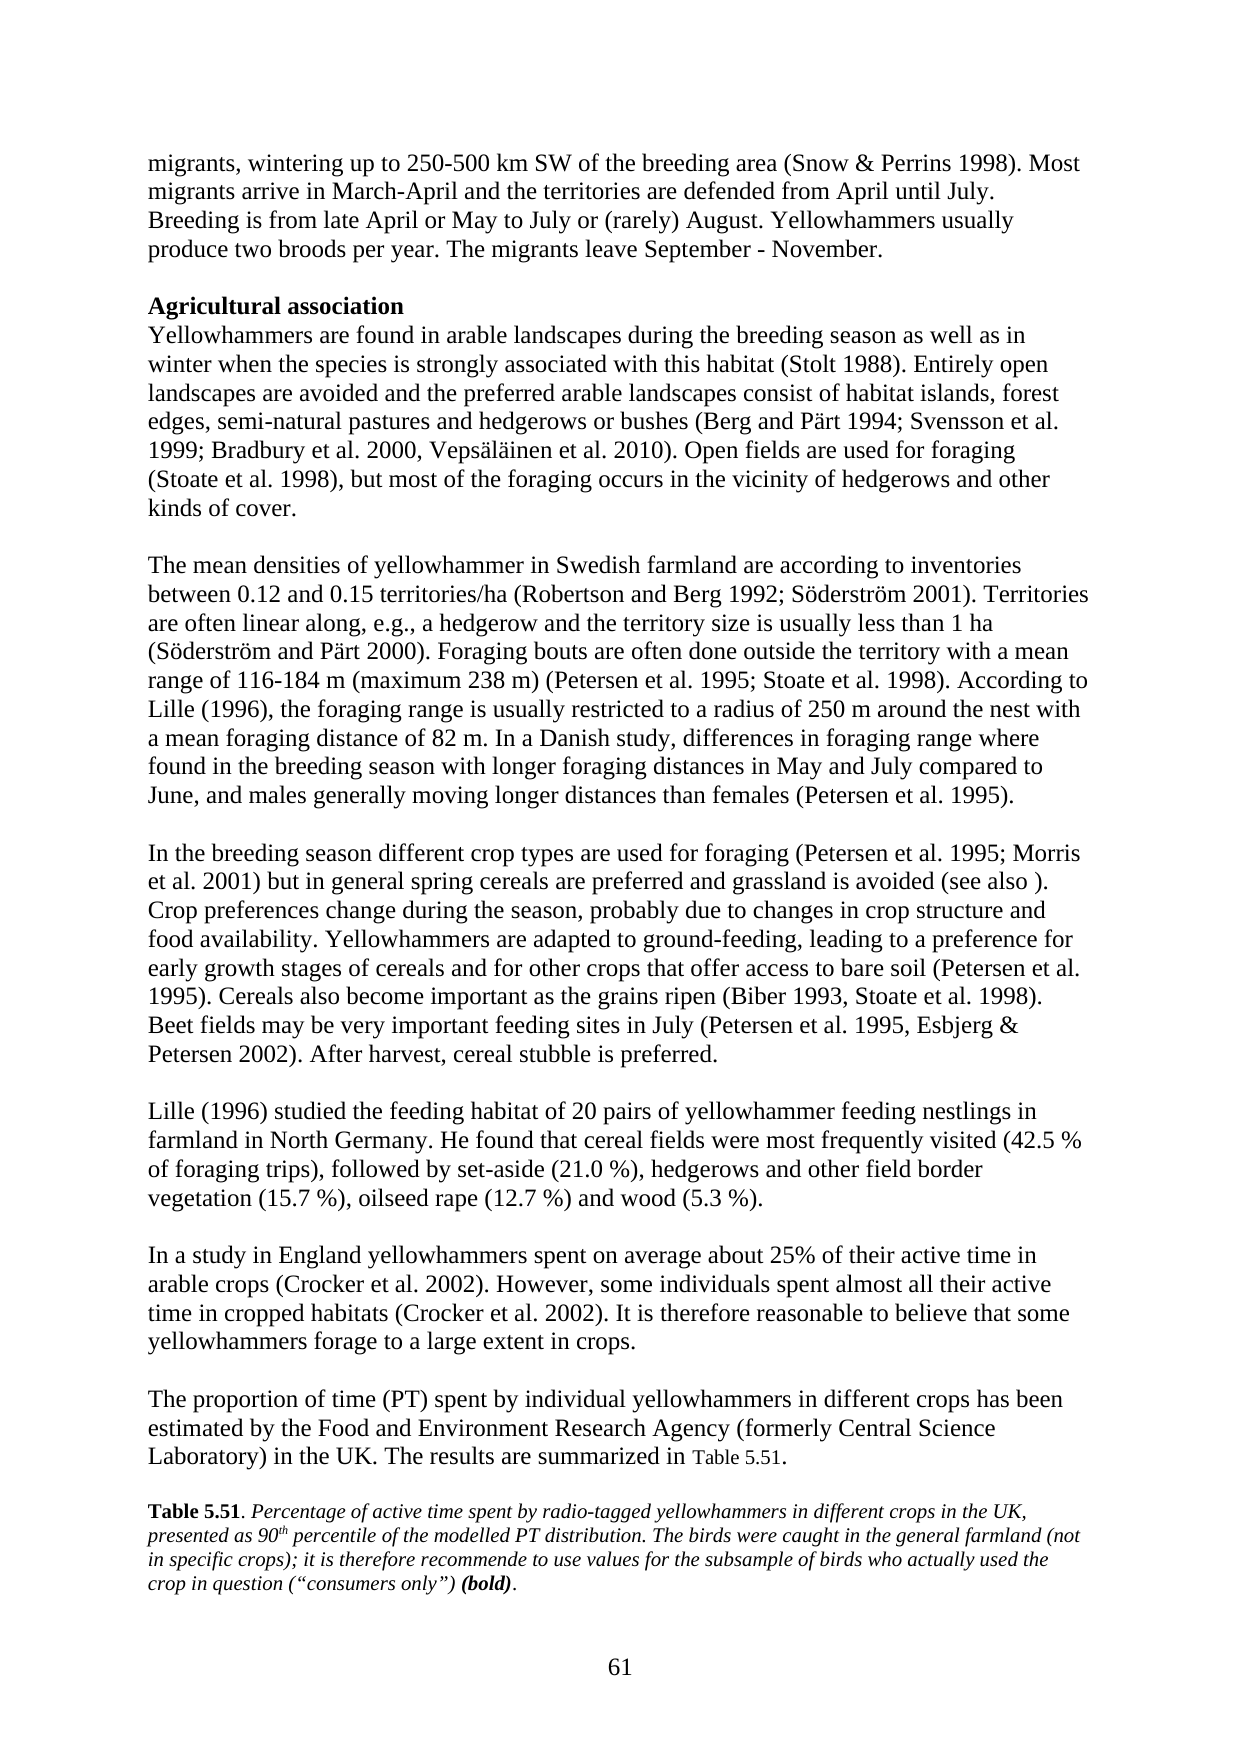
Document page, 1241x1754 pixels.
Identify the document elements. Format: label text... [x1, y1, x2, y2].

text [148, 148, 1092, 263]
text Lille (1996) studied the feeding habitat of 20 pairs of yellowhammer feeding nestlings in farmland in North Germany. He found that cereal fields were most frequently visited (42.5 % of foraging trips), followed by set-aside (21.0 %), hedgerows and other field border vegetation (15.7 %), oilseed rape (12.7 %) and wood (5.3 %). [148, 1096, 1092, 1211]
text In a study in England yellowhammers spent on average about 25% of their active time in arable crops (Crocker et al. 2002). However, some individuals spent almost all their active time in cropped habitats (Crocker et al. 2002). It is therefore reasonable to believe that some yellowhammers forage to a large extent in crops. [148, 1240, 1092, 1355]
text The mean densities of yellowhammer in Swedish farmland are according to inventories between 0.12 and 0.15 territories/ha (Robertson and Berg 1992; Söderström 2001). Territories are often linear along, e.g., a hedgerow and the territory size is usually less than 1 ha (Söderström and Pärt 2000). Foraging bouts are often done outside the territory with a mean range of 116-184 m (maximum 238 m) (Petersen et al. 1995; Stoate et al. 1998). According to Lille (1996), the foraging range is usually restricted to a radius of 250 m around the nest with a mean foraging distance of 82 m. In a Danish study, differences in foraging range where found in the breeding season with longer foraging distances in May and July compared to June, and males generally moving longer distances than females (Petersen et al. 1995). [148, 550, 1092, 809]
text Agricultural association [148, 291, 1092, 320]
text Yellowhammers are found in arable landscapes during the breeding season as well as in winter when the species is strongly associated with this habitat (Stolt 1988). Entirely open landscapes are avoided and the preferred arable landscapes consist of habitat islands, forest edges, semi-natural pastures and hedgerows or bushes (Berg and Pärt 1994; Svensson et al. 1999; Bradbury et al. 2000, Vepsäläinen et al. 2010). Open fields are used for foraging (Stoate et al. 1998), but most of the foraging occurs in the vicinity of hedgerows and other kinds of cover. [148, 320, 1092, 521]
